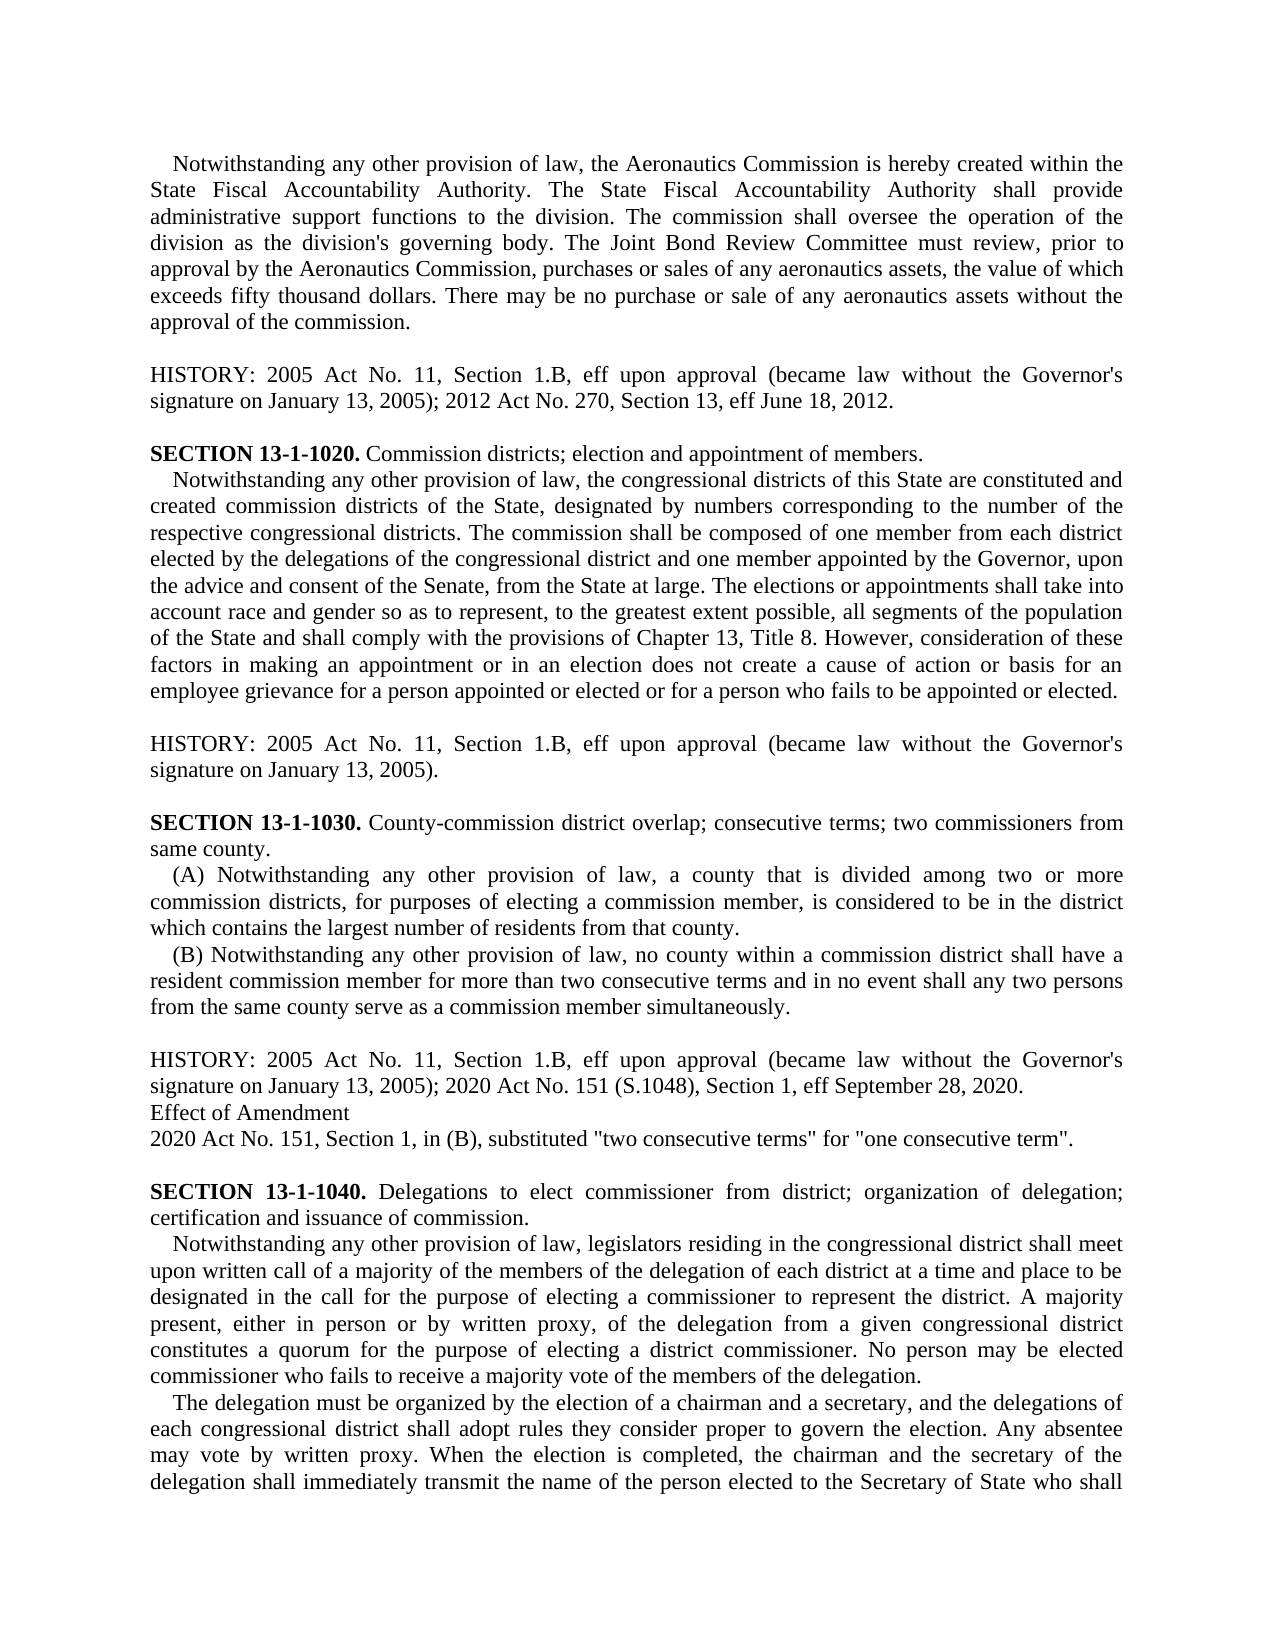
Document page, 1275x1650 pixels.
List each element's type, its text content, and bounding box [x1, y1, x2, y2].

text HISTORY: 2005 Act No. 11, Section 1.B, eff upon approval (became law without the Governor's signature on January 13, 2005); 2012 Act No. 270, Section 13, eff June 18, 2012. [150, 361, 1125, 413]
text 2020 Act No. 151, Section 1, in (B), substituted "two consecutive terms" for "one consecutive term". [150, 1125, 1125, 1151]
text SECTION 13-1-1030. County-commission district overlap; consecutive terms; two commissioners from same county. [150, 809, 1125, 862]
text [150, 1389, 1125, 1494]
text HISTORY: 2005 Act No. 11, Section 1.B, eff upon approval (became law without the Governor's signature on January 13, 2005); 2020 Act No. 151 (S.1048), Section 1, eff September 28, 2020. [150, 1046, 1125, 1099]
text Effect of Amendment [150, 1099, 1125, 1125]
text (A) Notwithstanding any other provision of law, a county that is divided among two or more commission districts, for purposes of electing a commission member, is considered to be in the district which contains the largest number of residents from that county. [150, 862, 1125, 941]
text (B) Notwithstanding any other provision of law, no county within a commission district shall have a resident commission member for more than two consecutive terms and in no event shall any two persons from the same county serve as a commission member simultaneously. [150, 941, 1125, 1020]
text SECTION 13-1-1020. Commission districts; election and appointment of members. [150, 440, 1125, 466]
text Notwithstanding any other provision of law, legislators residing in the congressional district shall meet upon written call of a majority of the members of the delegation of each district at a time and place to be designated in the call for the purpose of electing a commissioner to represent the district. A majority present, either in person or by written proxy, of the delegation from a given congressional district constitutes a quorum for the purpose of electing a district commissioner. No person may be elected commissioner who fails to receive a majority vote of the members of the delegation. [150, 1231, 1125, 1389]
text Notwithstanding any other provision of law, the Aeronautics Commission is hereby created within the State Fiscal Accountability Authority. The State Fiscal Accountability Authority shall provide administrative support functions to the division. The commission shall oversee the operation of the division as the division's governing body. The Joint Bond Review Committee must review, prior to approval by the Aeronautics Commission, purchases or sales of any aeronautics assets, the value of which exceeds fifty thousand dollars. There may be no purchase or sale of any aeronautics assets without the approval of the commission. [150, 150, 1125, 334]
text HISTORY: 2005 Act No. 11, Section 1.B, eff upon approval (became law without the Governor's signature on January 13, 2005). [150, 730, 1125, 782]
text SECTION 13-1-1040. Delegations to elect commissioner from district; organization of delegation; certification and issuance of commission. [150, 1178, 1125, 1231]
text Notwithstanding any other provision of law, the congressional districts of this State are constituted and created commission districts of the State, designated by numbers corresponding to the number of the respective congressional districts. The commission shall be composed of one member from each district elected by the delegations of the congressional district and one member appointed by the Governor, upon the advice and consent of the Senate, from the State at large. The elections or appointments shall take into account race and gender so as to represent, to the greatest extent possible, all segments of the population of the State and shall comply with the provisions of Chapter 13, Title 8. However, consideration of these factors in making an appointment or in an election does not create a cause of action or basis for an employee grievance for a person appointed or elected or for a person who fails to be appointed or elected. [150, 466, 1125, 703]
